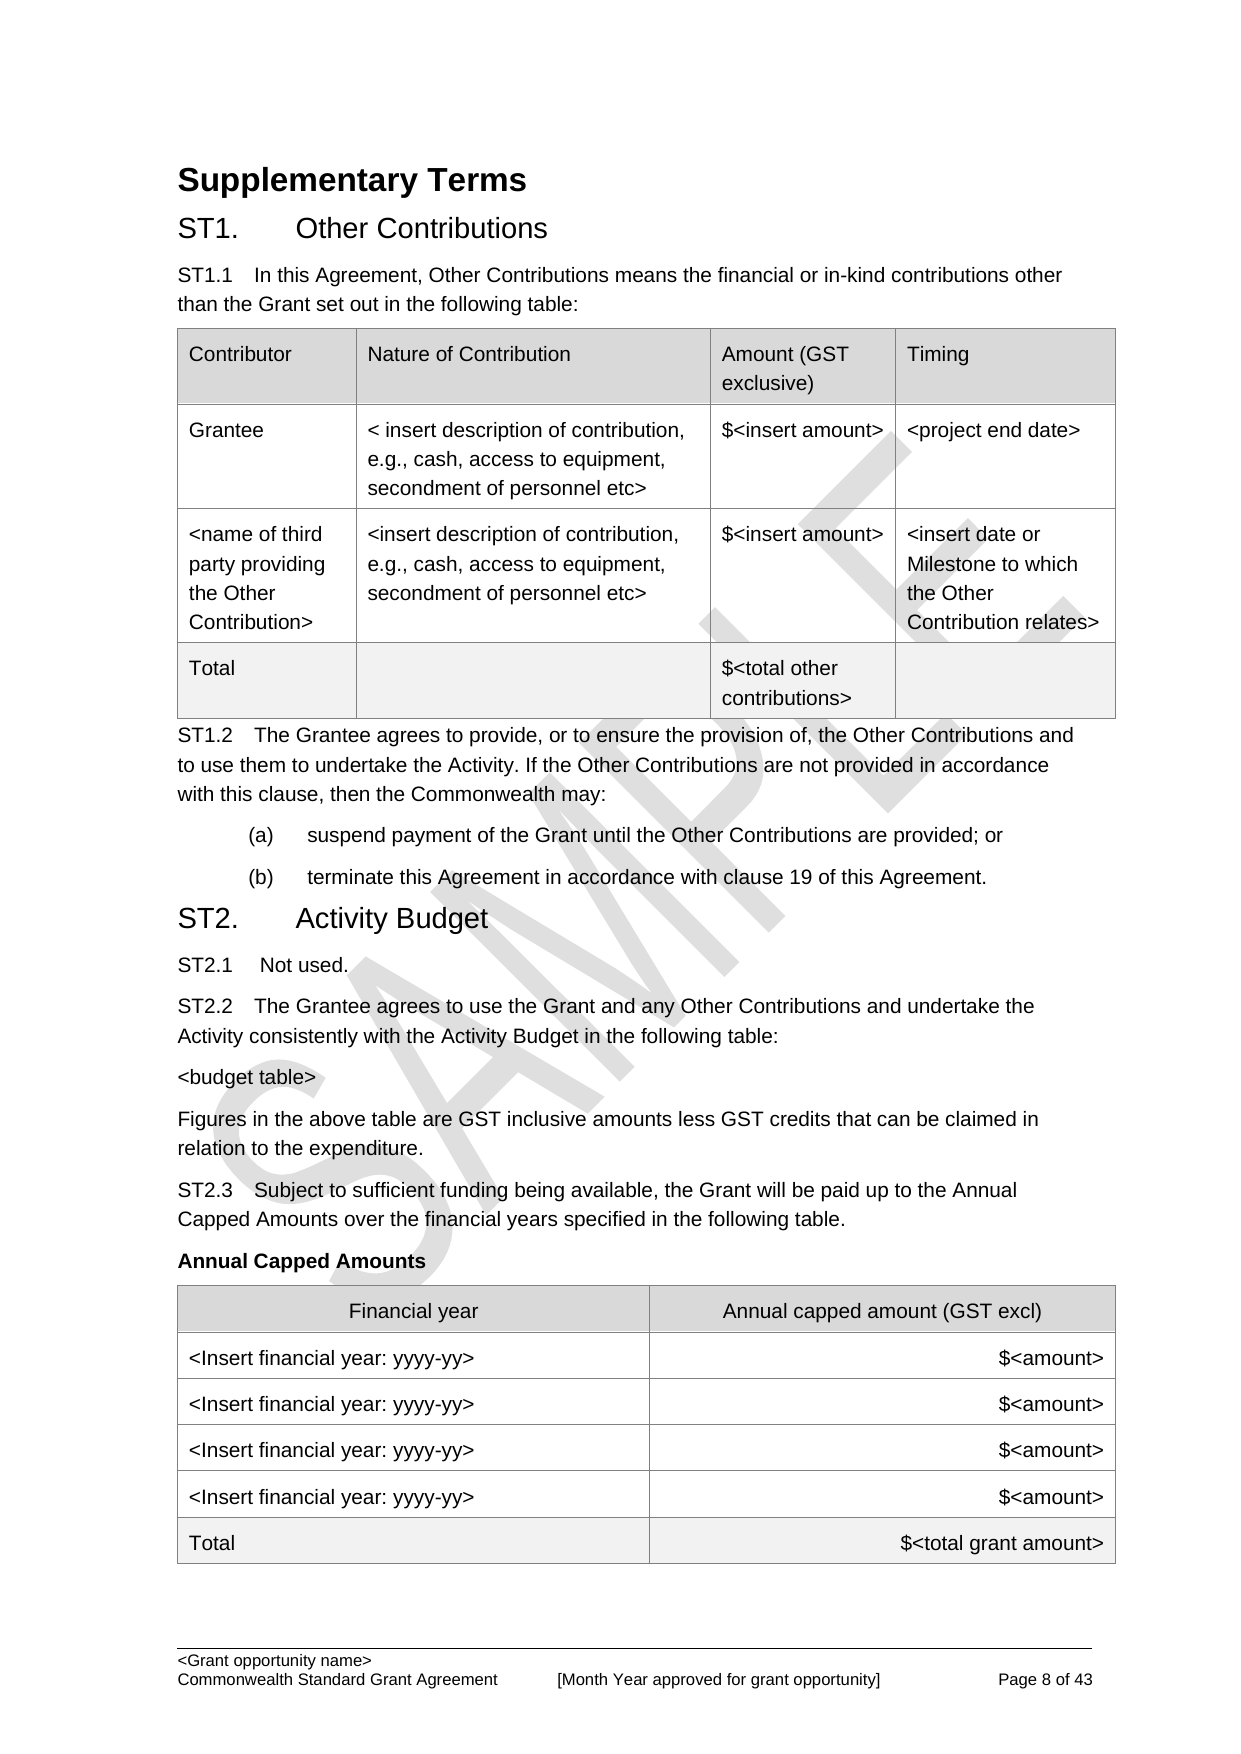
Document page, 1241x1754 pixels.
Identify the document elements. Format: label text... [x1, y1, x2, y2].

table_cell < insert description of contribution, e.g., cash, access to equipment, secondment of personnel etc> [357, 405, 710, 508]
table_header Amount (GST exclusive) [711, 329, 895, 403]
text ST2.3 Subject to sufficient funding being available, the Grant will be paid up to the Annual Capped Amounts over the financial years specified in the following table. [177, 1172, 1092, 1231]
text ST1.1 In this Agreement, Other Contributions means the financial or in-kind contributions other than the Grant set out in the following table: [177, 257, 1092, 316]
table_cell Grantee [178, 405, 356, 508]
table_header Timing [896, 329, 1115, 403]
subtitle Supplementary Terms [177, 160, 1092, 199]
table_cell <name of third party providing the Other Contribution> [178, 509, 356, 642]
table_cell $<total grant amount> [650, 1518, 1115, 1563]
table_cell <Insert financial year: yyyy-yy> [178, 1425, 649, 1470]
table_cell Total [178, 643, 356, 718]
table_cell $<insert amount> [711, 405, 895, 508]
table_cell <project end date> [896, 405, 1115, 508]
table_cell <Insert financial year: yyyy-yy> [178, 1471, 649, 1517]
table_cell $<amount> [650, 1425, 1115, 1470]
text Annual Capped Amounts [177, 1243, 1092, 1272]
table_header Annual capped amount (GST excl) [650, 1286, 1115, 1331]
table_cell <Insert financial year: yyyy-yy> [178, 1333, 649, 1378]
table_cell Total [178, 1518, 649, 1563]
table_cell $<insert amount> [711, 509, 895, 642]
table_cell <insert description of contribution, e.g., cash, access to equipment, secondment of personnel etc> [357, 509, 710, 642]
table_cell [896, 643, 1115, 718]
table_header Nature of Contribution [357, 329, 710, 403]
text <budget table> [177, 1060, 1092, 1089]
subtitle Other Contributions [177, 211, 1092, 245]
text ST2.2 The Grantee agrees to use the Grant and any Other Contributions and undertake the Activity consistently with the Activity Budget in the following table: [177, 989, 1092, 1047]
table_cell [357, 643, 710, 718]
list suspend payment of the Grant until the Other Contributions are provided; or [248, 818, 1092, 847]
table_cell $<amount> [650, 1333, 1115, 1378]
table_cell <Insert financial year: yyyy-yy> [178, 1379, 649, 1424]
list terminate this Agreement in accordance with clause 19 of this Agreement. [248, 860, 1092, 889]
table_cell $<amount> [650, 1471, 1115, 1517]
table_header Financial year [178, 1286, 649, 1331]
list ST2.1 Not used. [177, 947, 1092, 977]
subtitle Activity Budget [177, 901, 1092, 935]
table_cell $<total other contributions> [711, 643, 895, 718]
table_header Contributor [178, 329, 356, 403]
text ST1.2 The Grantee agrees to provide, or to ensure the provision of, the Other Contributions and to use them to undertake the Activity. If the Other Contributions are not provided in accordance with this clause, then the Commonwealth may: [177, 719, 1092, 806]
text Figures in the above table are GST inclusive amounts less GST credits that can be claimed in relation to the expenditure. [177, 1102, 1092, 1160]
table_cell $<amount> [650, 1379, 1115, 1424]
table_cell <insert date or Milestone to which the Other Contribution relates> [896, 509, 1115, 642]
